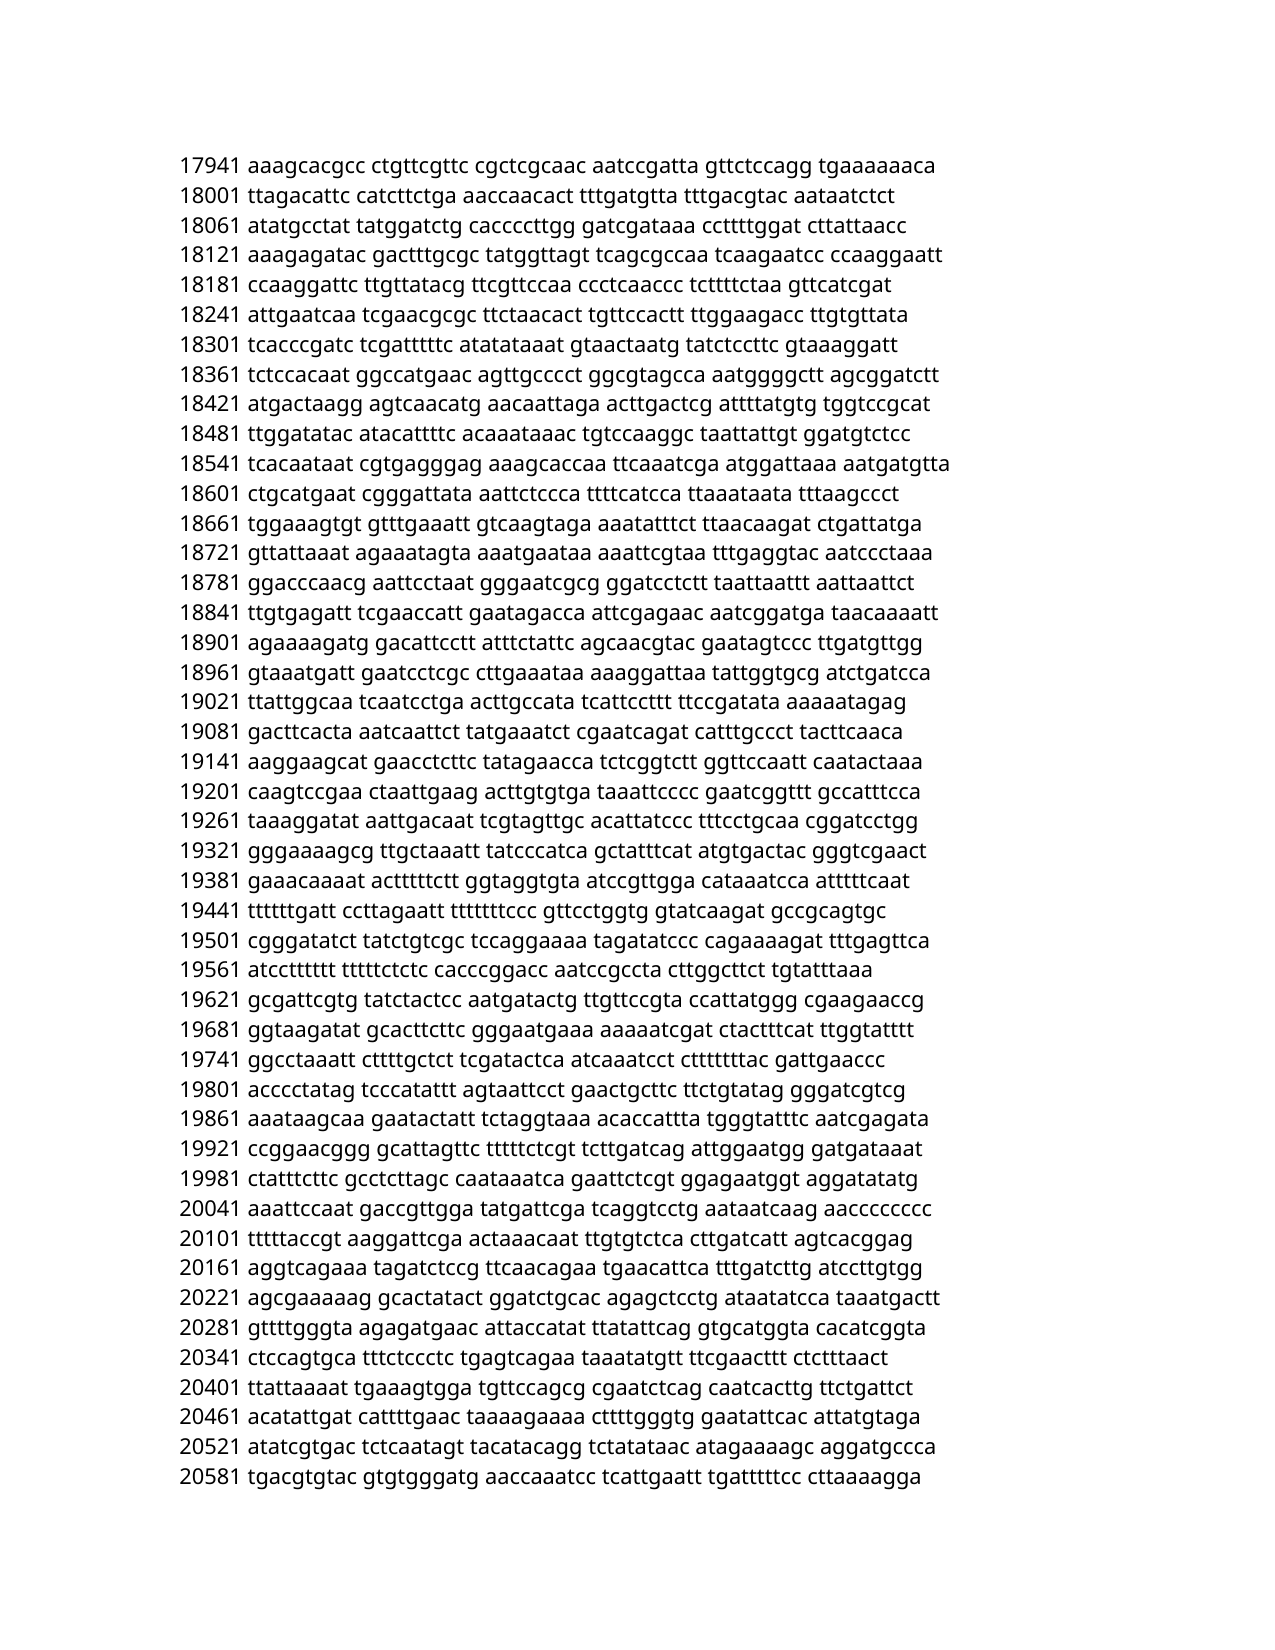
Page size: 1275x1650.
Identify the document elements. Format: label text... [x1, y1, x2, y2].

text 19081 gacttcacta aatcaattct tatgaaatct cgaatcagat catttgccct tacttcaaca [156, 716, 1118, 746]
text 18241 attgaatcaa tcgaacgcgc ttctaacact tgttccactt ttggaagacc ttgtgttata [156, 299, 1118, 329]
text 18121 aaagagatac gactttgcgc tatggttagt tcagcgccaa tcaagaatcc ccaaggaatt [156, 239, 1118, 269]
text 19921 ccggaacggg gcattagttc tttttctcgt tcttgatcag attggaatgg gatgataaat [156, 1133, 1118, 1163]
text 18781 ggacccaacg aattcctaat gggaatcgcg ggatcctctt taattaattt aattaattct [156, 567, 1118, 597]
text 18541 tcacaataat cgtgagggag aaagcaccaa ttcaaatcga atggattaaa aatgatgtta [156, 448, 1118, 478]
text 19801 acccctatag tcccatattt agtaattcct gaactgcttc ttctgtatag gggatcgtcg [156, 1073, 1118, 1103]
text 18361 tctccacaat ggccatgaac agttgcccct ggcgtagcca aatggggctt agcggatctt [156, 358, 1118, 388]
text 18001 ttagacattc catcttctga aaccaacact tttgatgtta tttgacgtac aataatctct [156, 180, 1118, 209]
text 20521 atatcgtgac tctcaatagt tacatacagg tctatataac atagaaaagc aggatgccca [156, 1431, 1118, 1461]
text 19741 ggcctaaatt cttttgctct tcgatactca atcaaatcct ctttttttac gattgaaccc [156, 1044, 1118, 1073]
text 18901 agaaaagatg gacattcctt atttctattc agcaacgtac gaatagtccc ttgatgttgg [156, 627, 1118, 656]
text 19321 gggaaaagcg ttgctaaatt tatcccatca gctatttcat atgtgactac gggtcgaact [156, 835, 1118, 865]
text 19981 ctatttcttc gcctcttagc caataaatca gaattctcgt ggagaatggt aggatatatg [156, 1163, 1118, 1193]
text 20341 ctccagtgca tttctccctc tgagtcagaa taaatatgtt ttcgaacttt ctctttaact [156, 1342, 1118, 1371]
text 17941 aaagcacgcc ctgttcgttc cgctcgcaac aatccgatta gttctccagg tgaaaaaaca [156, 150, 1118, 180]
text 19501 cgggatatct tatctgtcgc tccaggaaaa tagatatccc cagaaaagat tttgagttca [156, 924, 1118, 954]
text 18061 atatgcctat tatggatctg caccccttgg gatcgataaa ccttttggat cttattaacc [156, 209, 1118, 239]
text 19441 ttttttgatt ccttagaatt tttttttccc gttcctggtg gtatcaagat gccgcagtgc [156, 895, 1118, 924]
text 20041 aaattccaat gaccgttgga tatgattcga tcaggtcctg aataatcaag aacccccccc [156, 1193, 1118, 1222]
text 20581 tgacgtgtac gtgtgggatg aaccaaatcc tcattgaatt tgatttttcc cttaaaagga [156, 1461, 1118, 1491]
text 18661 tggaaagtgt gtttgaaatt gtcaagtaga aaatatttct ttaacaagat ctgattatga [156, 507, 1118, 537]
text 20401 ttattaaaat tgaaagtgga tgttccagcg cgaatctcag caatcacttg ttctgattct [156, 1371, 1118, 1401]
text 19861 aaataagcaa gaatactatt tctaggtaaa acaccattta tgggtatttc aatcgagata [156, 1103, 1118, 1133]
text 18421 atgactaagg agtcaacatg aacaattaga acttgactcg attttatgtg tggtccgcat [156, 388, 1118, 418]
text 18301 tcacccgatc tcgatttttc atatataaat gtaactaatg tatctccttc gtaaaggatt [156, 329, 1118, 358]
text 19621 gcgattcgtg tatctactcc aatgatactg ttgttccgta ccattatggg cgaagaaccg [156, 984, 1118, 1014]
text 18841 ttgtgagatt tcgaaccatt gaatagacca attcgagaac aatcggatga taacaaaatt [156, 597, 1118, 627]
text 18961 gtaaatgatt gaatcctcgc cttgaaataa aaaggattaa tattggtgcg atctgatcca [156, 656, 1118, 686]
text 18481 ttggatatac atacattttc acaaataaac tgtccaaggc taattattgt ggatgtctcc [156, 418, 1118, 448]
text 19201 caagtccgaa ctaattgaag acttgtgtga taaattcccc gaatcggttt gccatttcca [156, 776, 1118, 805]
text 19381 gaaacaaaat actttttctt ggtaggtgta atccgttgga cataaatcca atttttcaat [156, 865, 1118, 895]
text 19021 ttattggcaa tcaatcctga acttgccata tcattccttt ttccgatata aaaaatagag [156, 686, 1118, 716]
text 19681 ggtaagatat gcacttcttc gggaatgaaa aaaaatcgat ctactttcat ttggtatttt [156, 1014, 1118, 1044]
text 18601 ctgcatgaat cgggattata aattctccca ttttcatcca ttaaataata tttaagccct [156, 478, 1118, 507]
text 20461 acatattgat cattttgaac taaaagaaaa cttttgggtg gaatattcac attatgtaga [156, 1401, 1118, 1431]
text 19561 atcctttttt tttttctctc cacccggacc aatccgccta cttggcttct tgtatttaaa [156, 954, 1118, 984]
text 19261 taaaggatat aattgacaat tcgtagttgc acattatccc tttcctgcaa cggatcctgg [156, 805, 1118, 835]
text 20101 tttttaccgt aaggattcga actaaacaat ttgtgtctca cttgatcatt agtcacggag [156, 1222, 1118, 1252]
text 20281 gttttgggta agagatgaac attaccatat ttatattcag gtgcatggta cacatcggta [156, 1312, 1118, 1342]
text 18721 gttattaaat agaaatagta aaatgaataa aaattcgtaa tttgaggtac aatccctaaa [156, 537, 1118, 567]
text 20161 aggtcagaaa tagatctccg ttcaacagaa tgaacattca tttgatcttg atccttgtgg [156, 1252, 1118, 1282]
text 20221 agcgaaaaag gcactatact ggatctgcac agagctcctg ataatatcca taaatgactt [156, 1282, 1118, 1312]
text 18181 ccaaggattc ttgttatacg ttcgttccaa ccctcaaccc tcttttctaa gttcatcgat [156, 269, 1118, 299]
text 19141 aaggaagcat gaacctcttc tatagaacca tctcggtctt ggttccaatt caatactaaa [156, 746, 1118, 776]
